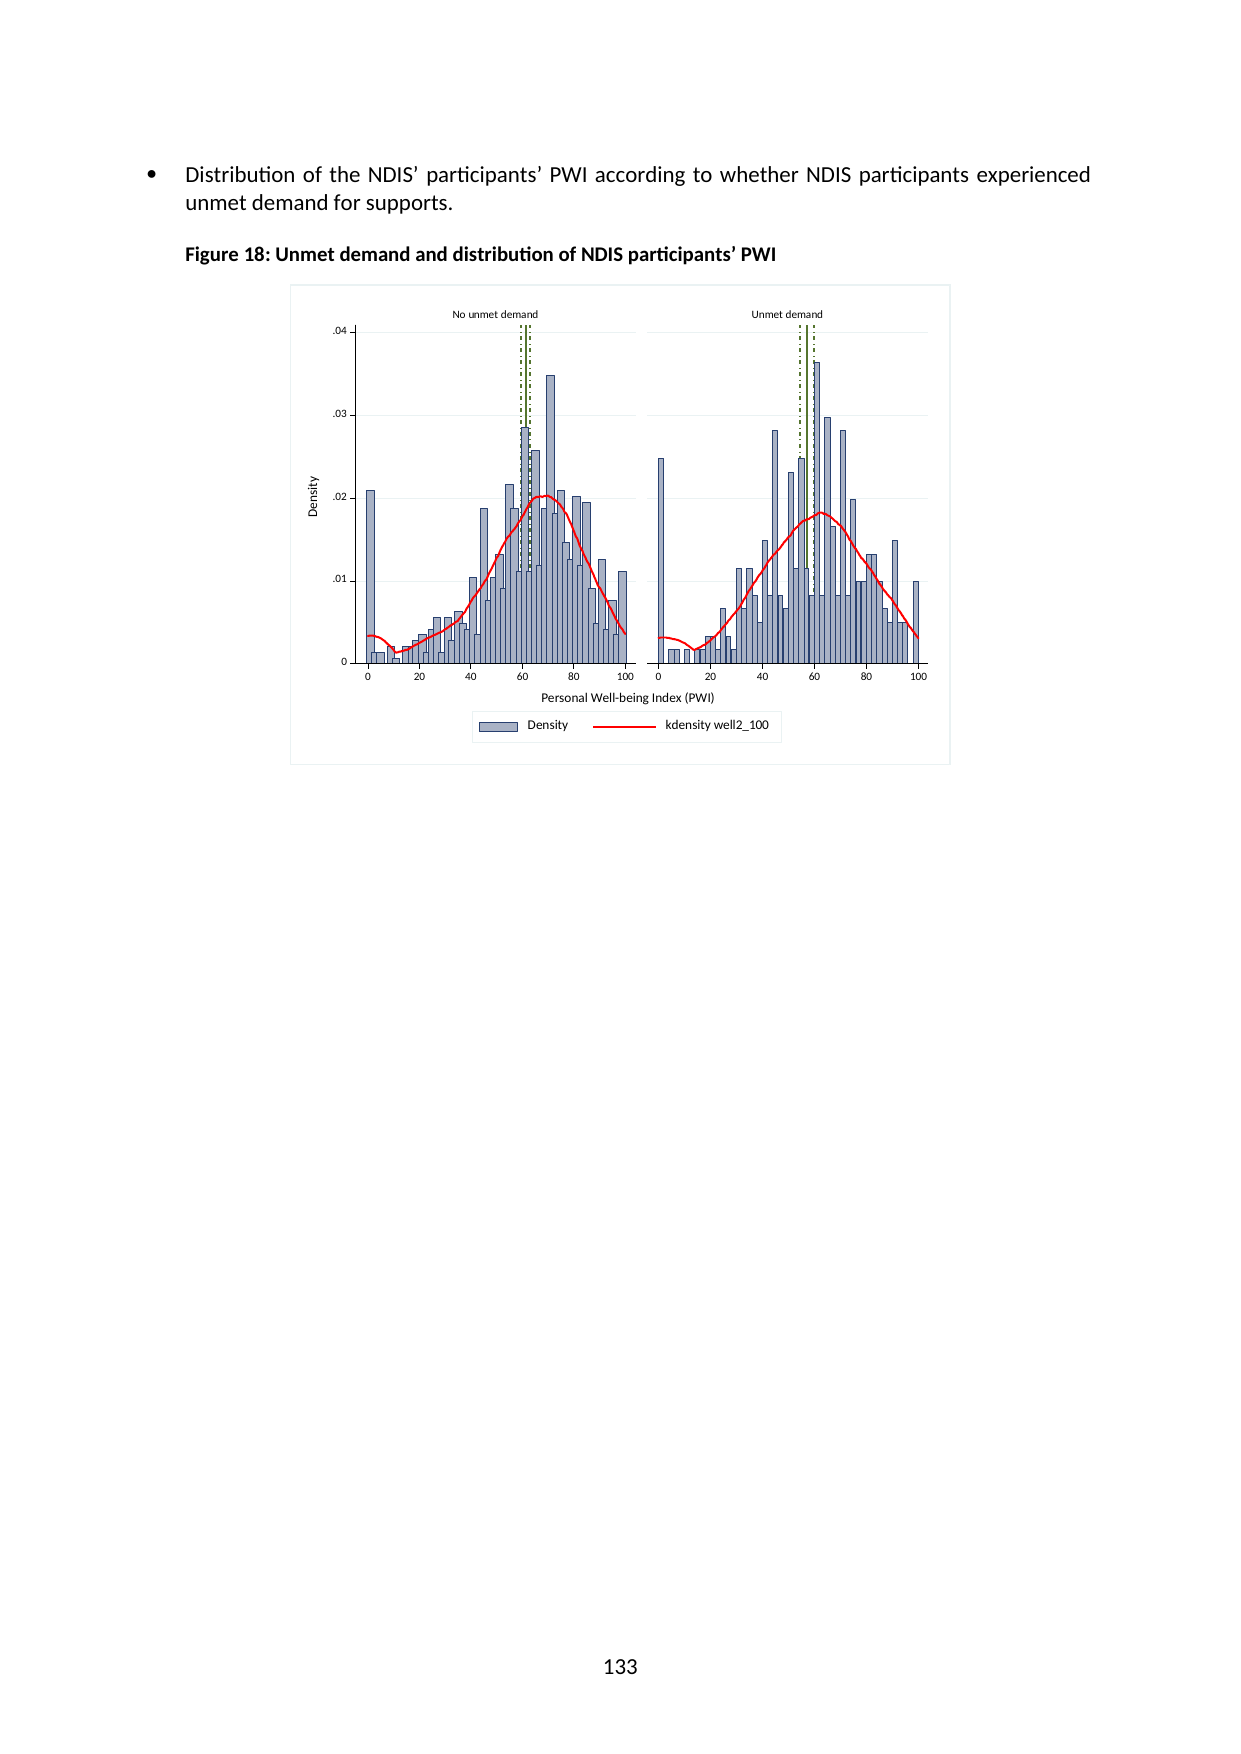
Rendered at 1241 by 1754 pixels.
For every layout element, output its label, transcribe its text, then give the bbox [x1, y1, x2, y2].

list Distribution of the NDIS’ participants’ PWI according to whether NDIS participants experienced unmet demand for supports. [148, 160, 1092, 216]
text Figure 18: Unmet demand and distribution of NDIS participants’ PWI [185, 241, 1092, 267]
